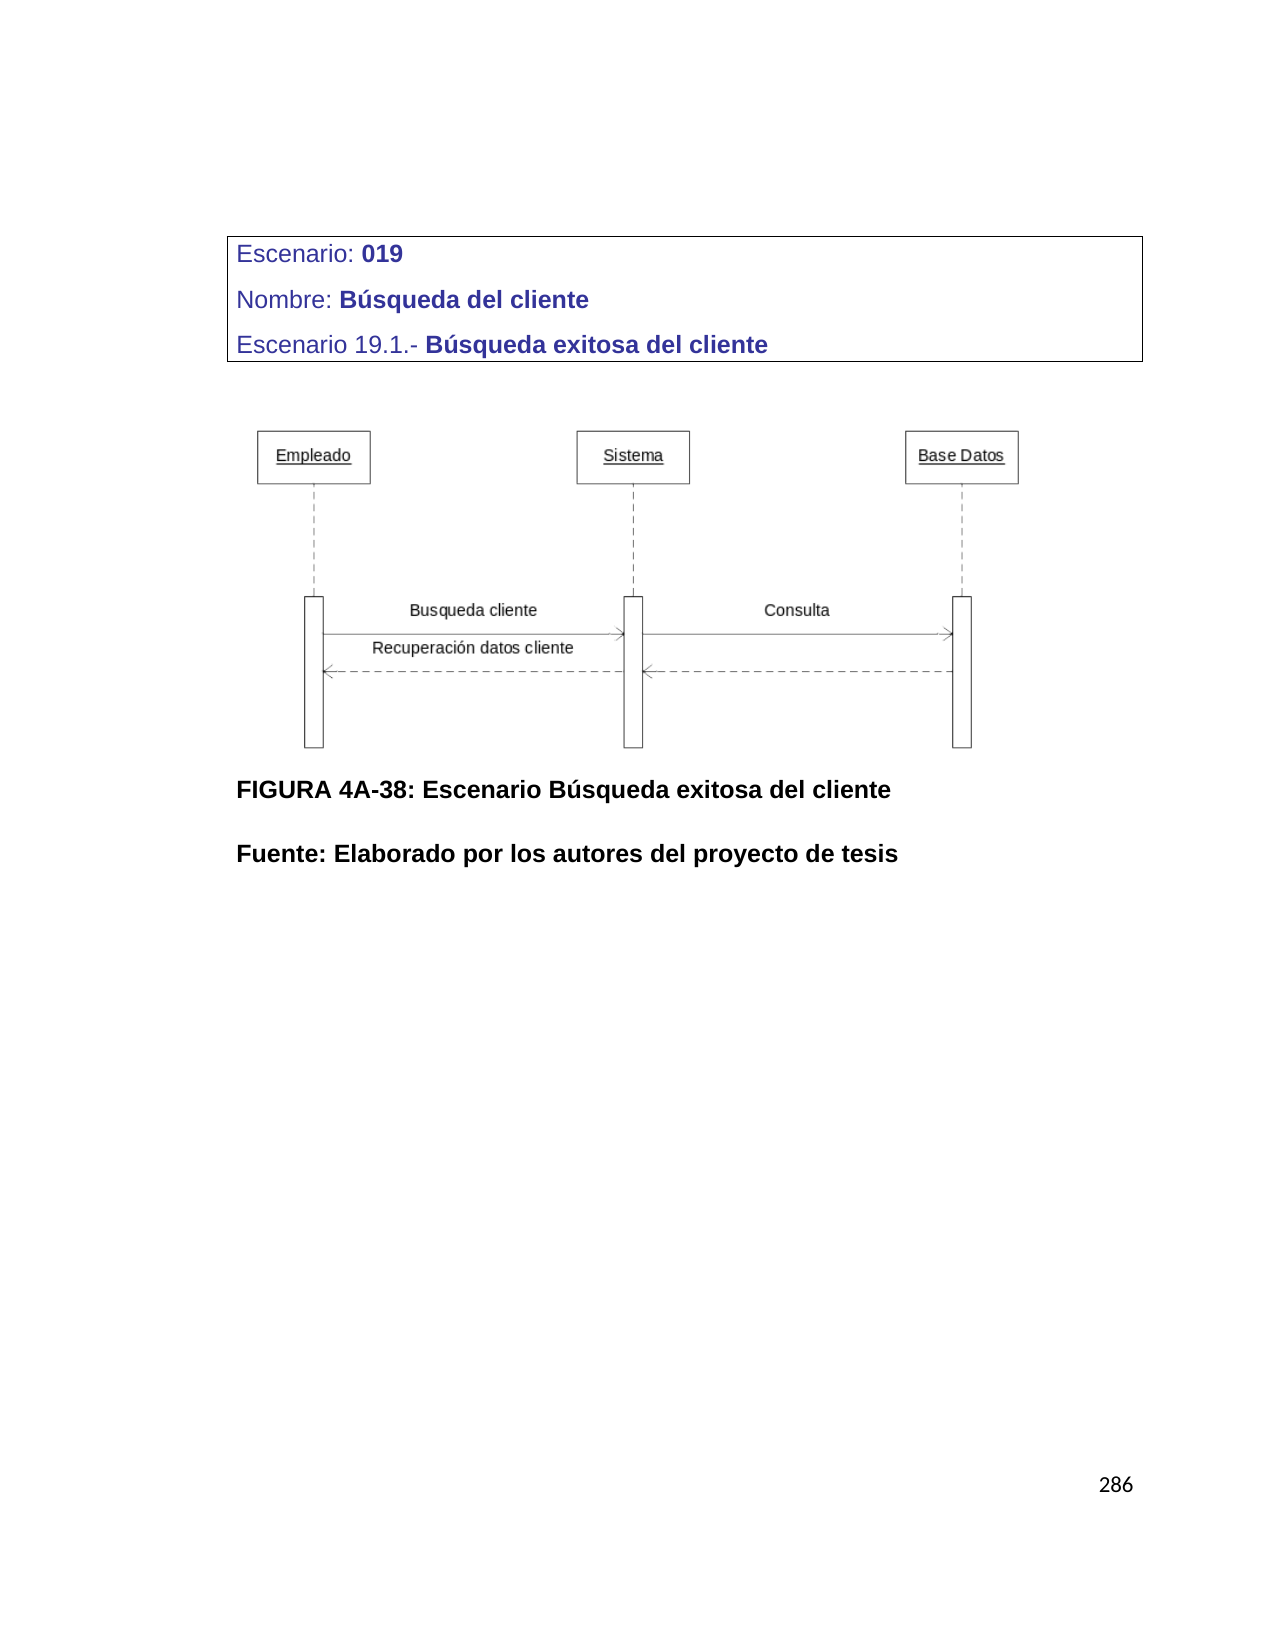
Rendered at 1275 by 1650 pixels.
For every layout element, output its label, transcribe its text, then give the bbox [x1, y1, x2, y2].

text Escenario 19.1.- Búsqueda exitosa del cliente [228, 327, 1142, 361]
text FIGURA 4A-38: Escenario Búsqueda exitosa del cliente [236, 776, 1133, 804]
text Nombre: Búsqueda del cliente [228, 282, 1142, 314]
text Escenario: 019 [228, 237, 1142, 268]
text Fuente: Elaborado por los autores del proyecto de tesis [236, 839, 1133, 868]
